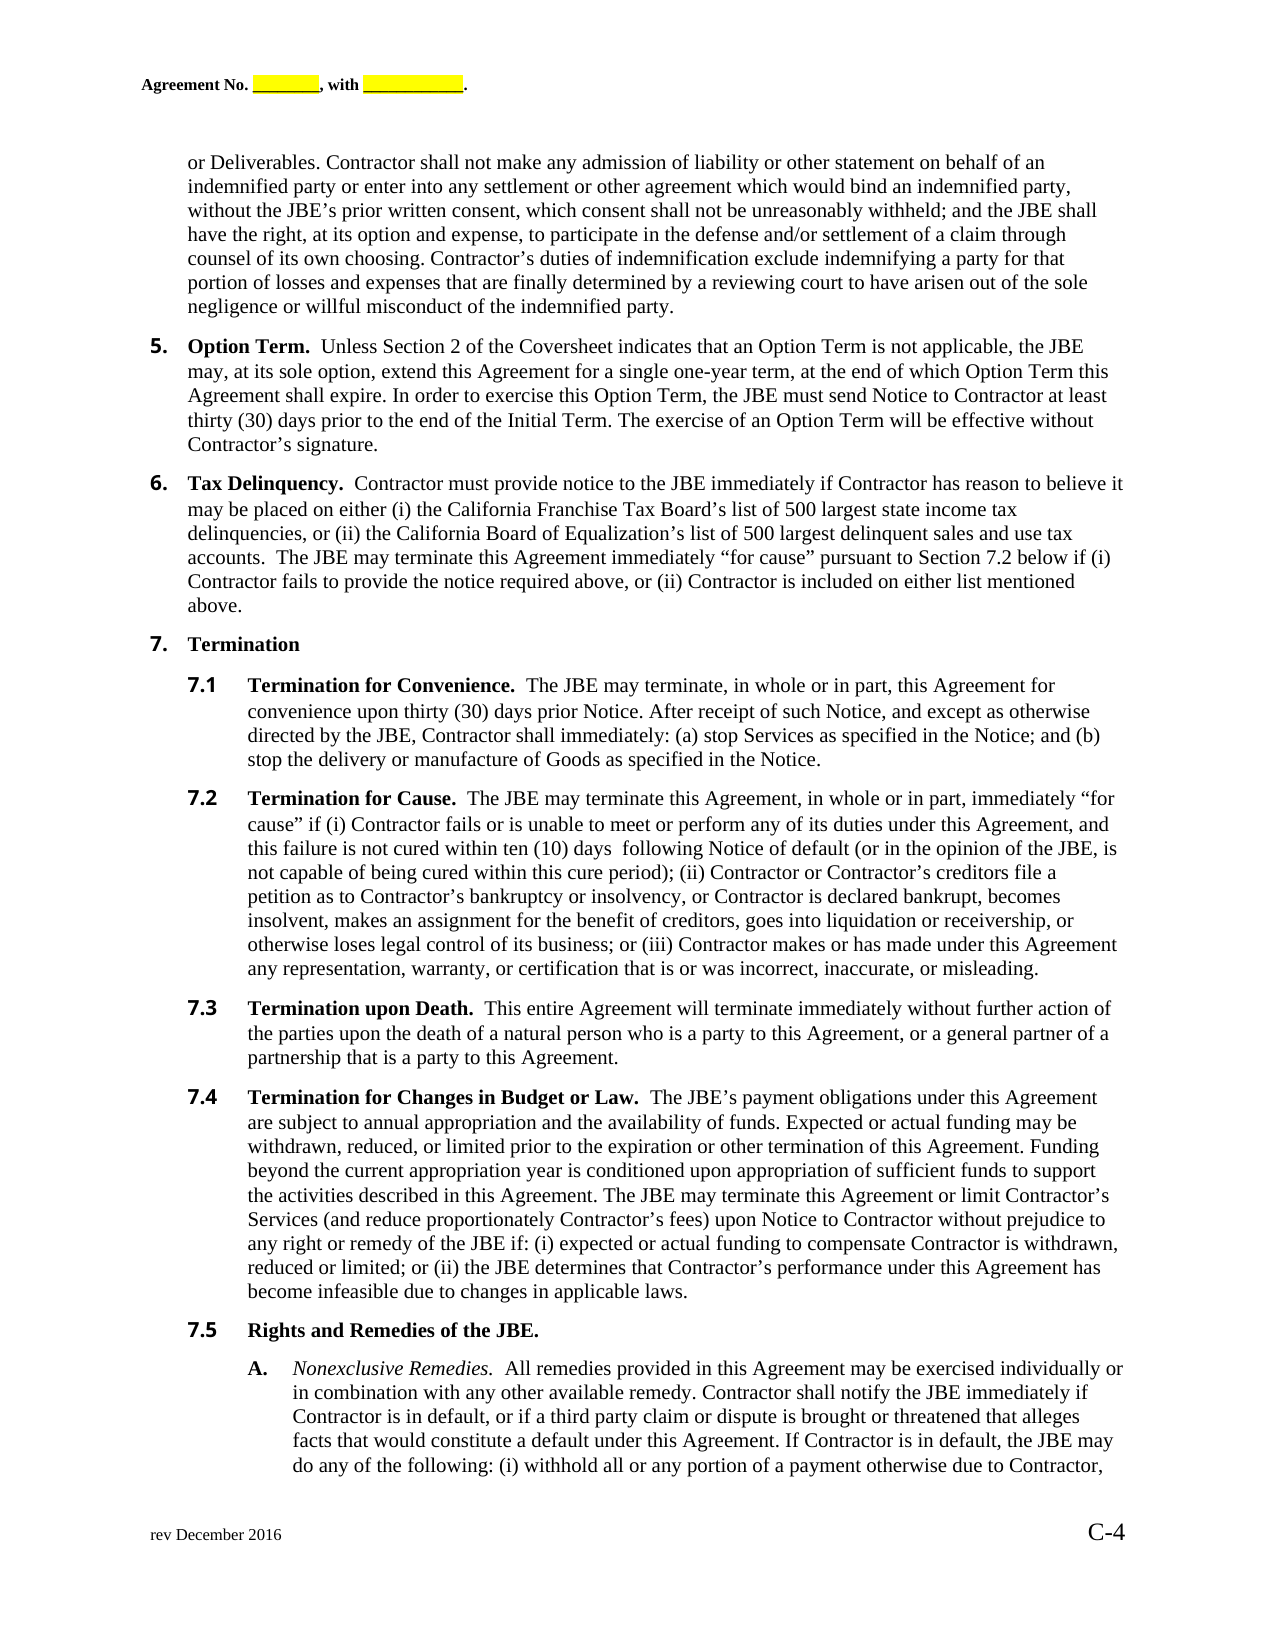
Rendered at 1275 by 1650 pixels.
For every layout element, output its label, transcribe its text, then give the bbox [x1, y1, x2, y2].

list Option Term. Unless Section 2 of the Coversheet indicates that an Option Term is not applicable, the JBE may, at its sole option, extend this Agreement for a single one-year term, at the end of which Option Term this Agreement shall expire. In order to exercise this Option Term, the JBE must send Notice to Contractor at least thirty (30) days prior to the end of the Initial Term. The exercise of an Option Term will be effective without Contractor’s signature. [150, 331, 1125, 456]
list Termination [150, 629, 1125, 658]
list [150, 150, 1125, 318]
list Termination for Cause. The JBE may terminate this Agreement, in whole or in part, immediately “for cause” if (i) Contractor fails or is unable to meet or perform any of its duties under this Agreement, and this failure is not cured within ten (10) days following Notice of default (or in the opinion of the JBE, is not capable of being cured within this cure period); (ii) Contractor or Contractor’s creditors file a petition as to Contractor’s bankruptcy or insolvency, or Contractor is declared bankrupt, becomes insolvent, makes an assignment for the benefit of creditors, goes into liquidation or receivership, or otherwise loses legal control of its business; or (iii) Contractor makes or has made under this Agreement any representation, warranty, or certification that is or was incorrect, inaccurate, or misleading. [187, 783, 1125, 980]
list Tax Delinquency. Contractor must provide notice to the JBE immediately if Contractor has reason to believe it may be placed on either (i) the California Franchise Tax Board’s list of 500 largest state income tax delinquencies, or (ii) the California Board of Equalization’s list of 500 largest delinquent sales and use tax accounts. The JBE may terminate this Agreement immediately “for cause” pursuant to Section 7.2 below if (i) Contractor fails to provide the notice required above, or (ii) Contractor is included on either list mentioned above. [150, 468, 1125, 617]
list Rights and Remedies of the JBE. [187, 1315, 1125, 1344]
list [247, 1356, 1125, 1477]
list Termination for Changes in Budget or Law. The JBE’s payment obligations under this Agreement are subject to annual appropriation and the availability of funds. Expected or actual funding may be withdrawn, reduced, or limited prior to the expiration or other termination of this Agreement. Funding beyond the current appropriation year is conditioned upon appropriation of sufficient funds to support the activities described in this Agreement. The JBE may terminate this Agreement or limit Contractor’s Services (and reduce proportionately Contractor’s fees) upon Notice to Contractor without prejudice to any right or remedy of the JBE if: (i) expected or actual funding to compensate Contractor is withdrawn, reduced or limited; or (ii) the JBE determines that Contractor’s performance under this Agreement has become infeasible due to changes in applicable laws. [187, 1082, 1125, 1303]
list Termination for Convenience. The JBE may terminate, in whole or in part, this Agreement for convenience upon thirty (30) days prior Notice. After receipt of such Notice, and except as otherwise directed by the JBE, Contractor shall immediately: (a) stop Services as specified in the Notice; and (b) stop the delivery or manufacture of Goods as specified in the Notice. [187, 670, 1125, 771]
list Termination upon Death. This entire Agreement will terminate immediately without further action of the parties upon the death of a natural person who is a party to this Agreement, or a general partner of a partnership that is a party to this Agreement. [187, 993, 1125, 1069]
